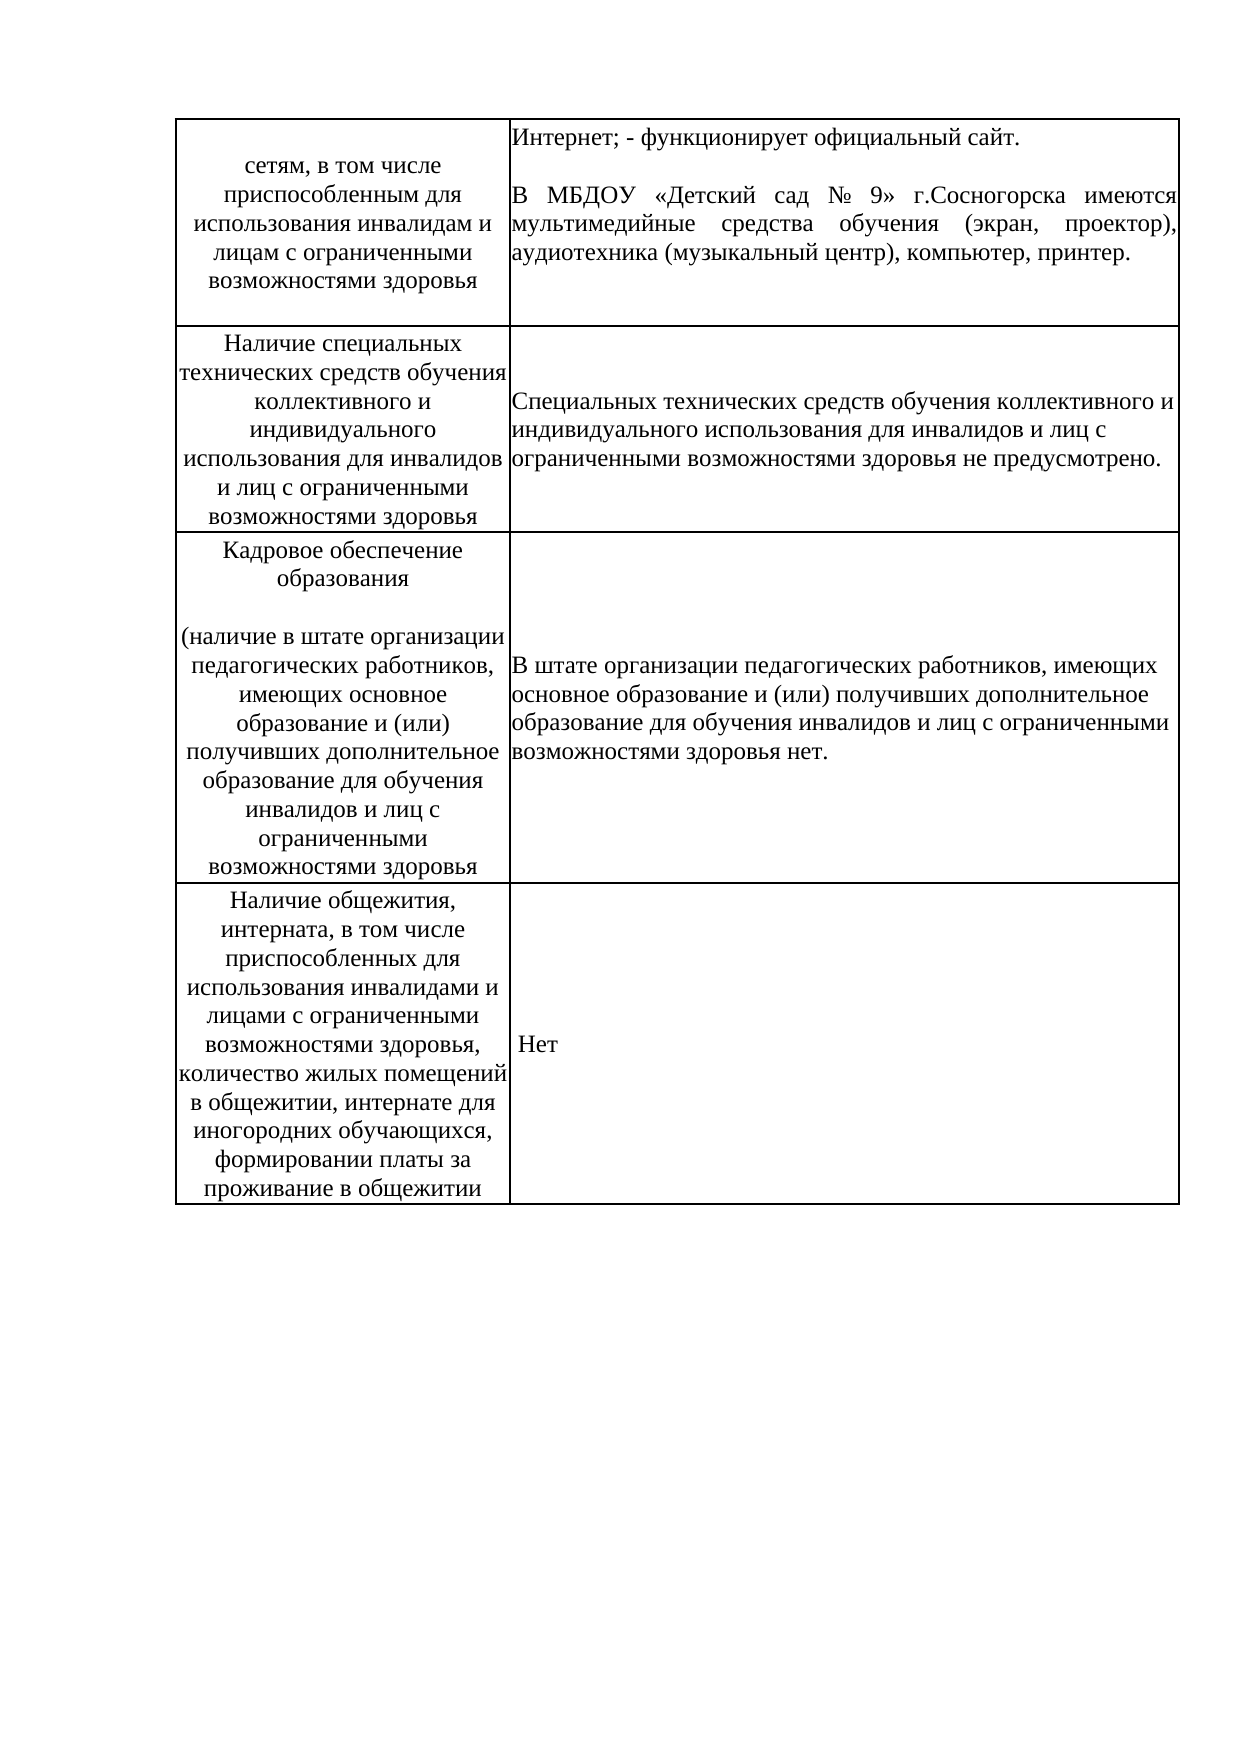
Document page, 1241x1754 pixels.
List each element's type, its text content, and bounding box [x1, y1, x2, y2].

table_cell Специальных технических средств обучения коллективного и индивидуального использования для инвалидов и лиц с ограниченными возможностями здоровья не предусмотрено. [511, 327, 1178, 531]
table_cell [177, 120, 509, 325]
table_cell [511, 120, 1178, 325]
table_cell Кадровое обеспечение образования (наличие в штате организации педагогических работников, имеющих основное образование и (или) получивших дополнительное образование для обучения инвалидов и лиц с ограниченными возможностями здоровья [177, 533, 509, 882]
table_cell Наличие общежития, интерната, в том числе приспособленных для использования инвалидами и лицами с ограниченными возможностями здоровья, количество жилых помещений в общежитии, интернате для иногородних обучающихся, формировании платы за проживание в общежитии [177, 884, 509, 1203]
table_cell Наличие специальных технических средств обучения коллективного и индивидуального использования для инвалидов и лиц с ограниченными возможностями здоровья [177, 327, 509, 531]
table_cell Нет [511, 884, 1178, 1203]
table_cell В штате организации педагогических работников, имеющих основное образование и (или) получивших дополнительное образование для обучения инвалидов и лиц с ограниченными возможностями здоровья нет. [511, 533, 1178, 882]
